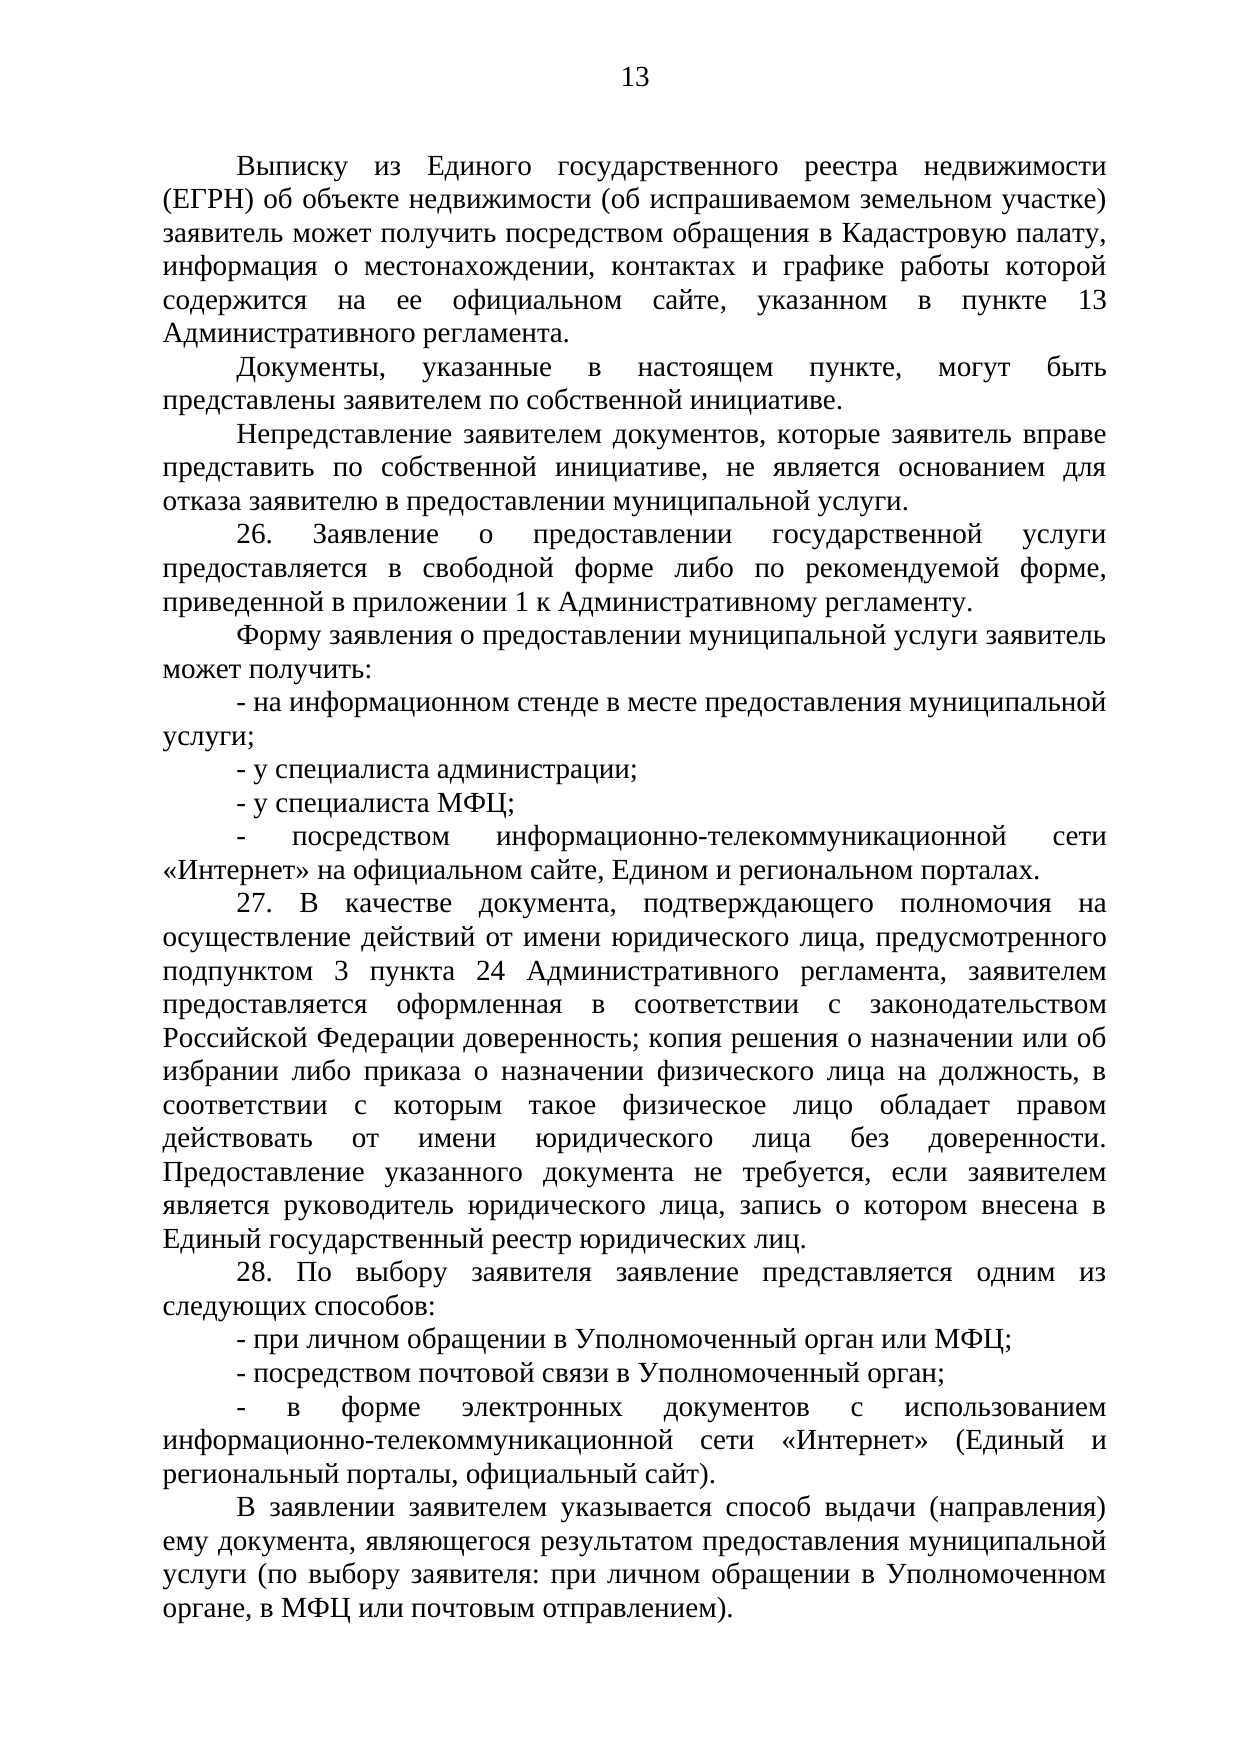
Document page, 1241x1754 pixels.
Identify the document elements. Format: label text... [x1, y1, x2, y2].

text В заявлении заявителем указывается способ выдачи (направления) ему документа, являющегося результатом предоставления муниципальной услуги (по выбору заявителя: при личном обращении в Уполномоченном органе, в МФЦ или почтовым отправлением). [162, 1489, 1107, 1623]
text - у специалиста администрации; [162, 751, 1107, 785]
text - посредством почтовой связи в Уполномоченный орган; [162, 1355, 1107, 1389]
text 27. В качестве документа, подтверждающего полномочия на осуществление действий от имени юридического лица, предусмотренного подпунктом 3 пункта 24 Административного регламента, заявителем предоставляется оформленная в соответствии с законодательством Российской Федерации доверенность; копия решения о назначении или об избрании либо приказа о назначении физического лица на должность, в соответствии с которым такое физическое лицо обладает правом действовать от имени юридического лица без доверенности. Предоставление указанного документа не требуется, если заявителем является руководитель юридического лица, запись о котором внесена в Единый государственный реестр юридических лиц. [162, 886, 1107, 1254]
text Непредставление заявителем документов, которые заявитель вправе представить по собственной инициативе, не является основанием для отказа заявителю в предоставлении муниципальной услуги. [162, 416, 1107, 517]
text - у специалиста МФЦ; [162, 785, 1107, 818]
text Выписку из Единого государственного реестра недвижимости (ЕГРН) об объекте недвижимости (об испрашиваемом земельном участке) заявитель может получить посредством обращения в Кадастровую палату, информация о местонахождении, контактах и графике работы которой содержится на ее официальном сайте, указанном в пункте 13 Административного регламента. [162, 148, 1107, 349]
text 26. Заявление о предоставлении государственной услуги предоставляется в свободной форме либо по рекомендуемой форме, приведенной в приложении 1 к Административному регламенту. [162, 517, 1107, 617]
text Документы, указанные в настоящем пункте, могут быть представлены заявителем по собственной инициативе. [162, 349, 1107, 416]
text 28. По выбору заявителя заявление представляется одним из следующих способов: [162, 1254, 1107, 1322]
text - при личном обращении в Уполномоченный орган или МФЦ; [162, 1322, 1107, 1355]
text - на информационном стенде в месте предоставления муниципальной услуги; [162, 684, 1107, 751]
text - посредством информационно-телекоммуникационной сети «Интернет» на официальном сайте, Едином и региональном порталах. [162, 818, 1107, 886]
text Форму заявления о предоставлении муниципальной услуги заявитель может получить: [162, 617, 1107, 684]
text - в форме электронных документов с использованием информационно-телекоммуникационной сети «Интернет» (Единый и региональный порталы, официальный сайт). [162, 1389, 1107, 1489]
